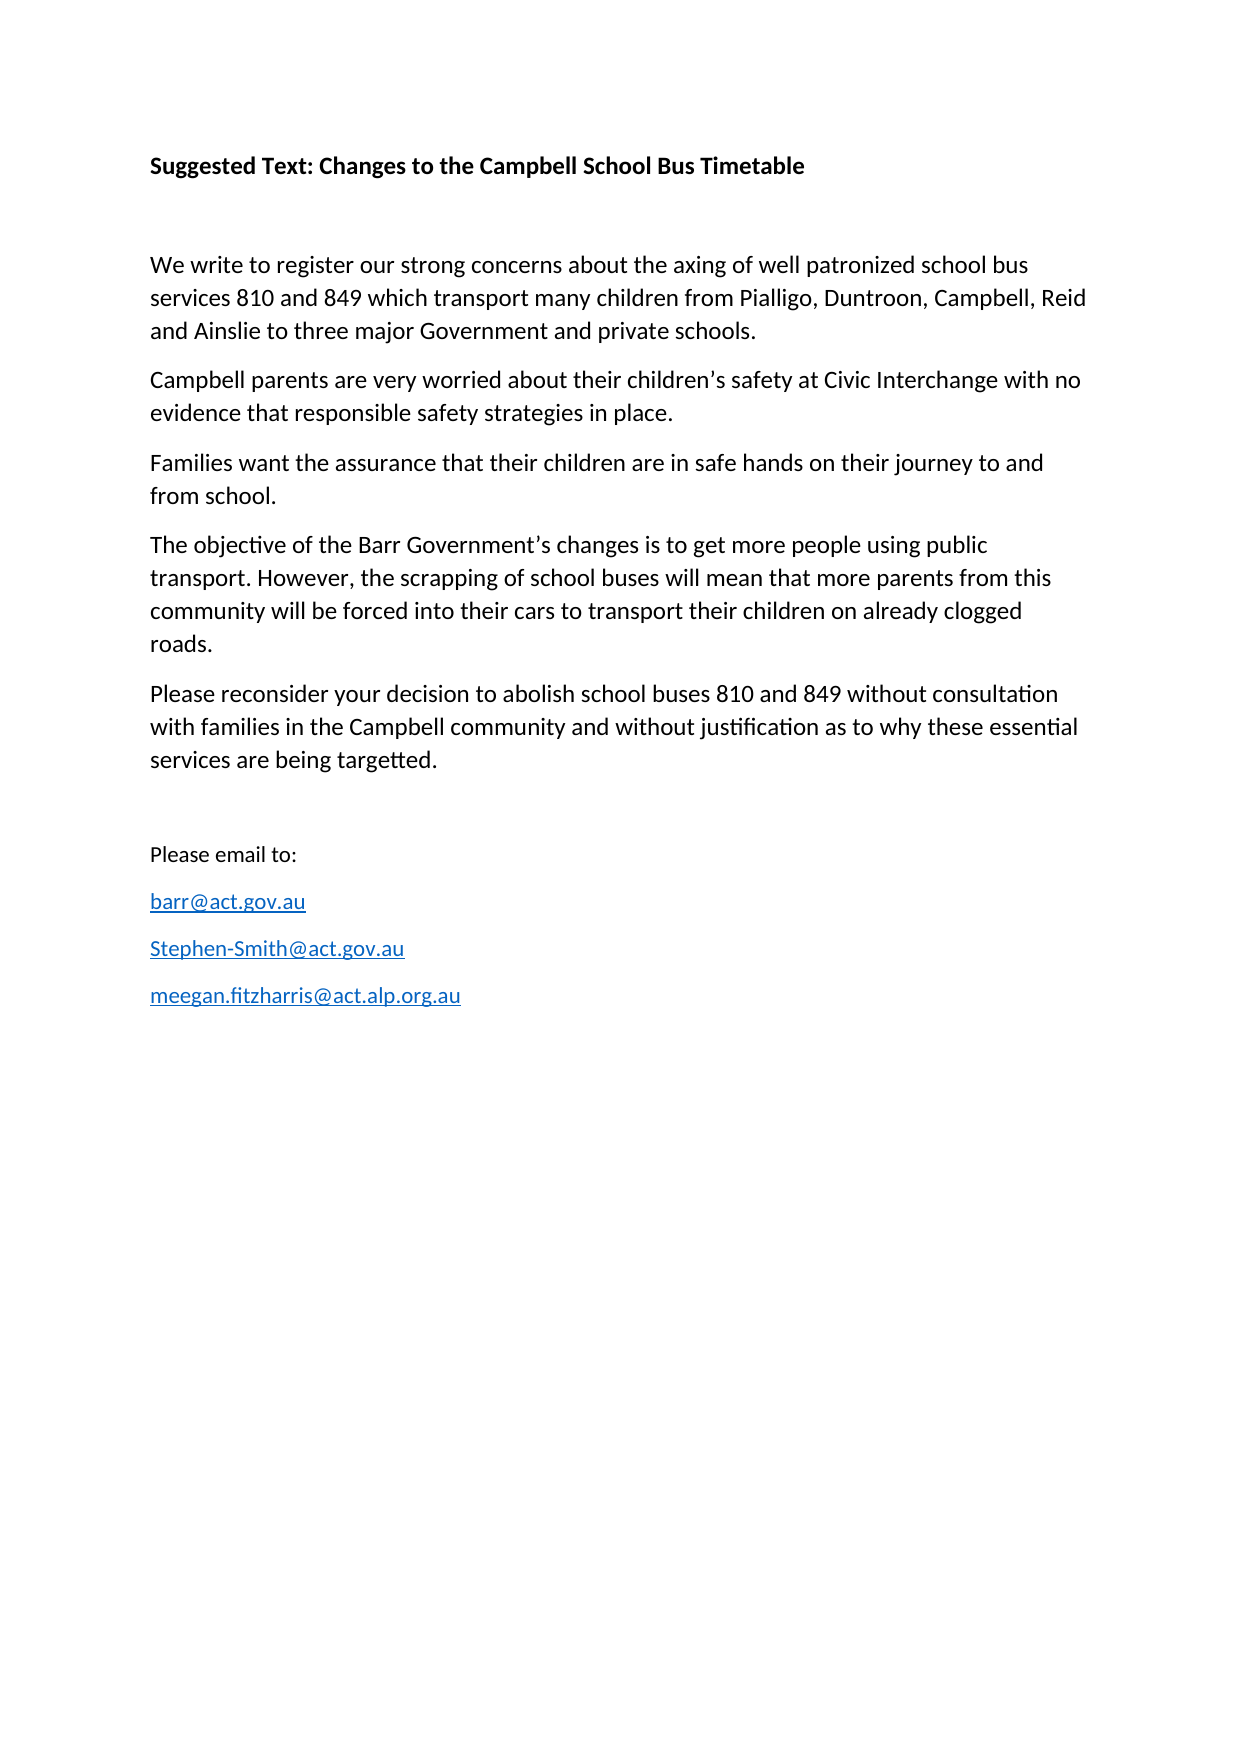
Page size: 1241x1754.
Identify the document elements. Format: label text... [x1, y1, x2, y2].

text Please reconsider your decision to abolish school buses 810 and 849 without consultation with families in the Campbell community and without justification as to why these essential services are being targetted. [150, 678, 1090, 774]
text Please email to: [150, 840, 1090, 868]
text Campbell parents are very worried about their children’s safety at Civic Interchange with no evidence that responsible safety strategies in place. [150, 364, 1090, 428]
text Families want the assurance that their children are in safe hands on their journey to and from school. [150, 447, 1090, 511]
text barr@act.gov.au [150, 887, 1090, 915]
text We write to register our strong concerns about the axing of well patronized school bus services 810 and 849 which transport many children from Pialligo, Duntroon, Campbell, Reid and Ainslie to three major Government and private schools. [150, 249, 1090, 346]
text Suggested Text: Changes to the Campbell School Bus Timetable [150, 150, 1090, 181]
text meegan.fitzharris@act.alp.org.au [150, 981, 1090, 1009]
text The objective of the Barr Government’s changes is to get more people using public transport. However, the scrapping of school buses will mean that more parents from this community will be forced into their cars to transport their children on already clogged roads. [150, 529, 1090, 659]
text Stephen-Smith@act.gov.au [150, 934, 1090, 962]
